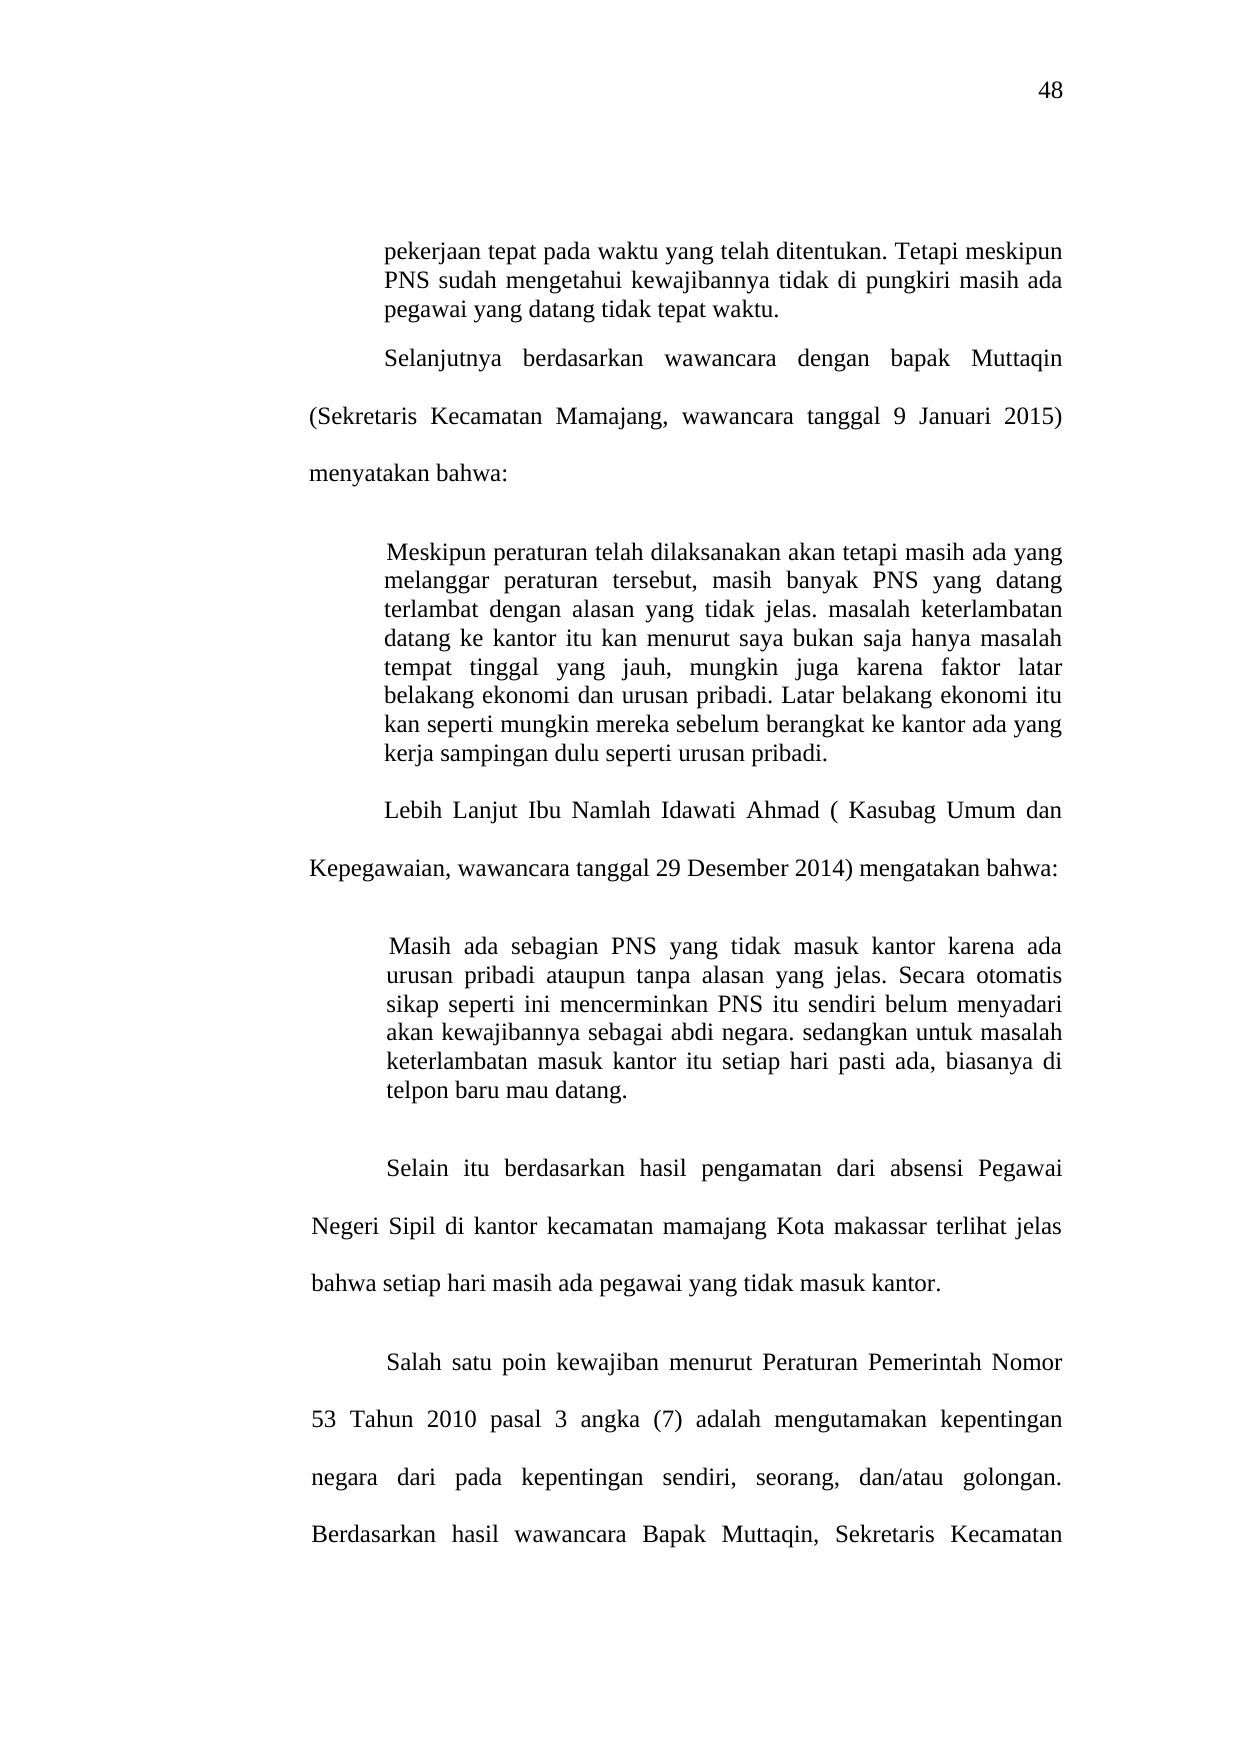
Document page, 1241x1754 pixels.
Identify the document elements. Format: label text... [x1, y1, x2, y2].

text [311, 1347, 1063, 1548]
list Masih ada sebagian PNS yang tidak masuk kantor karena ada urusan pribadi ataupun tanpa alasan yang jelas. Secara otomatis sikap seperti ini mencerminkan PNS itu sendiri belum menyadari akan kewajibannya sebagai abdi negara. sedangkan untuk masalah keterlambatan masuk kantor itu setiap hari pasti ada, biasanya di telpon baru mau datang. [386, 931, 1063, 1104]
text Lebih Lanjut Ibu Namlah Idawati Ahmad ( Kasubag Umum dan Kepegawaian, wawancara tanggal 29 Desember 2014) mengatakan bahwa: [309, 795, 1063, 882]
text Selanjutnya berdasarkan wawancara dengan bapak Muttaqin (Sekretaris Kecamatan Mamajang, wawancara tanggal 9 Januari 2015) menyatakan bahwa: [309, 343, 1063, 487]
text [384, 236, 1063, 322]
text Selain itu berdasarkan hasil pengamatan dari absensi Pegawai Negeri Sipil di kantor kecamatan mamajang Kota makassar terlihat jelas bahwa setiap hari masih ada pegawai yang tidak masuk kantor. [311, 1153, 1063, 1297]
text Meskipun peraturan telah dilaksanakan akan tetapi masih ada yang melanggar peraturan tersebut, masih banyak PNS yang datang terlambat dengan alasan yang tidak jelas. masalah keterlambatan datang ke kantor itu kan menurut saya bukan saja hanya masalah tempat tinggal yang jauh, mungkin juga karena faktor latar belakang ekonomi dan urusan pribadi. Latar belakang ekonomi itu kan seperti mungkin mereka sebelum berangkat ke kantor ada yang kerja sampingan dulu seperti urusan pribadi. [384, 537, 1063, 767]
